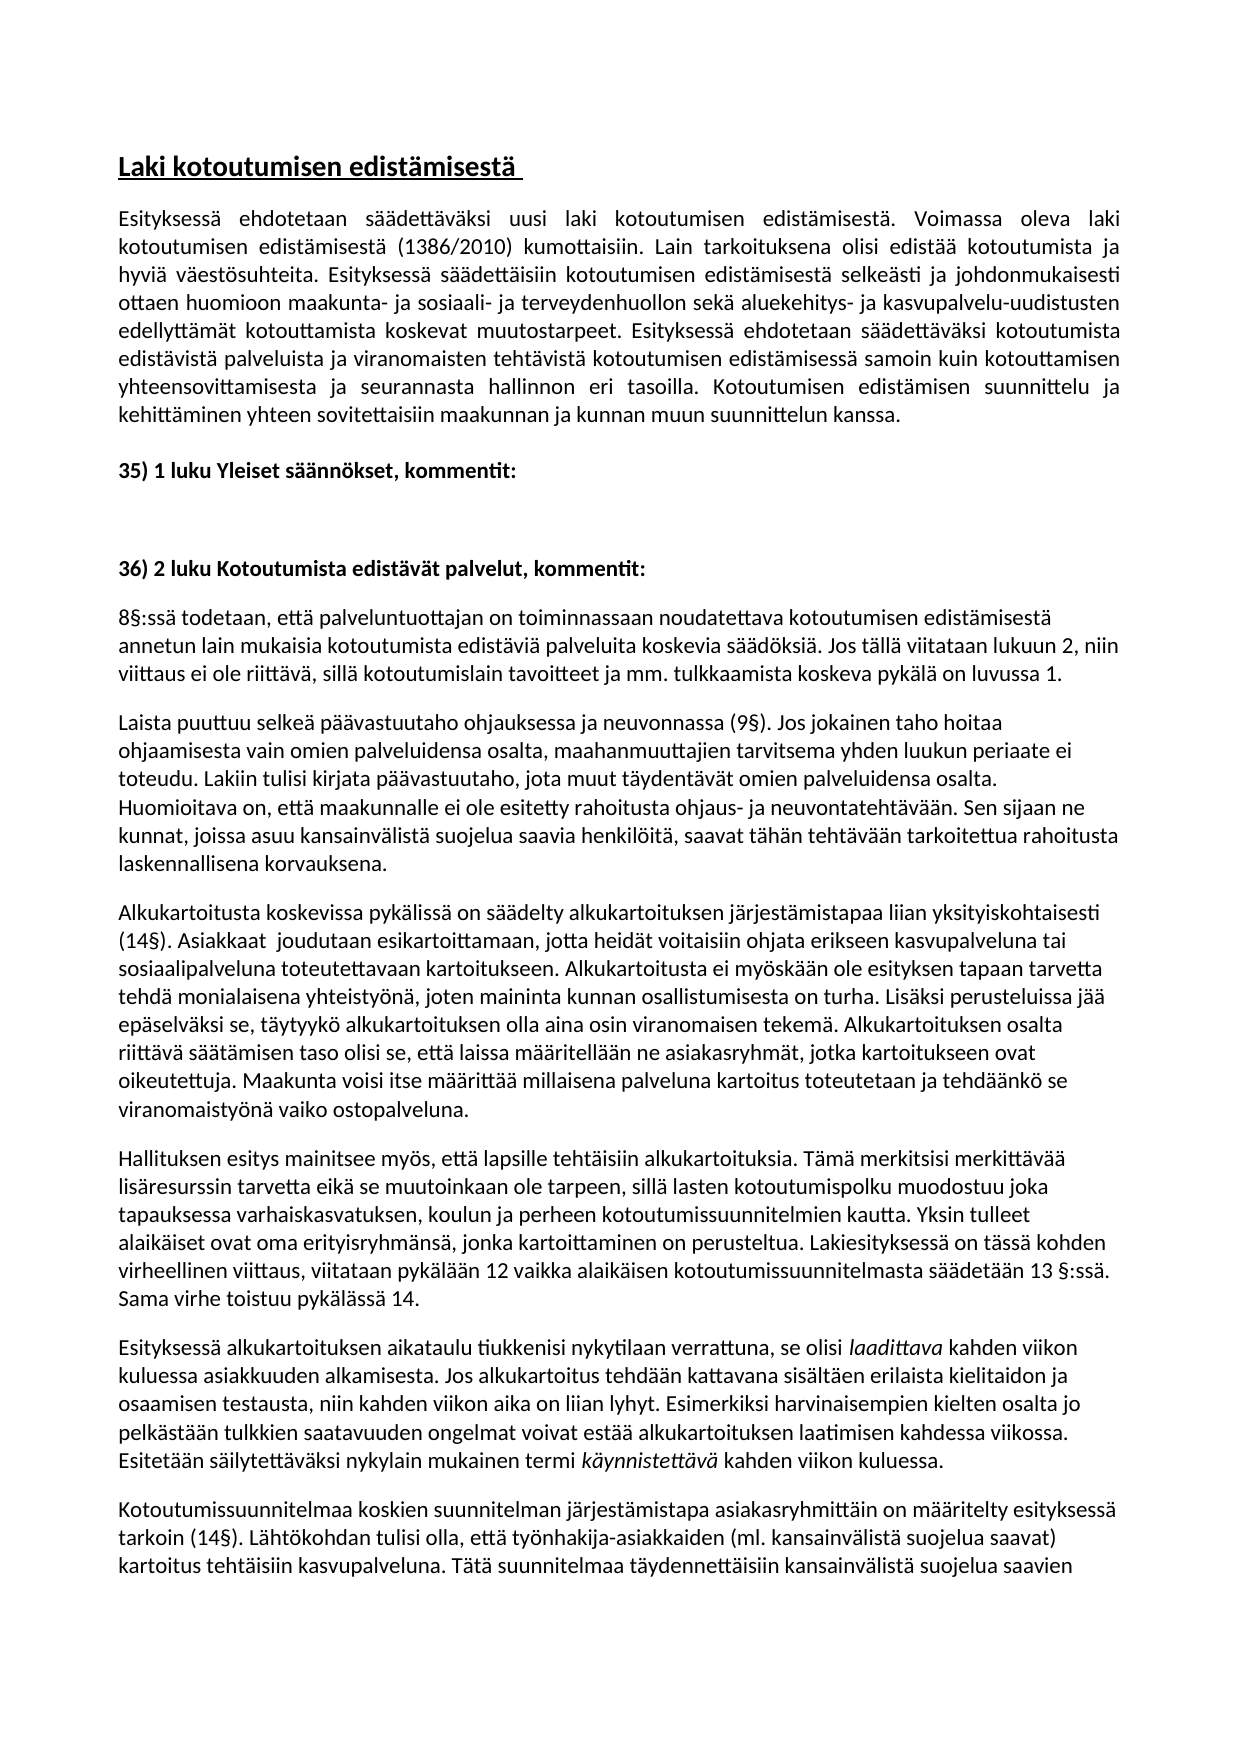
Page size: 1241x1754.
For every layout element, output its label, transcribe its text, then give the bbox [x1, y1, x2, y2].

text 8§:ssä todetaan, että palveluntuottajan on toiminnassaan noudatettava kotoutumisen edistämisestä annetun lain mukaisia kotoutumista edistäviä palveluita koskevia säädöksiä. Jos tällä viitataan lukuun 2, niin viittaus ei ole riittävä, sillä kotoutumislain tavoitteet ja mm. tulkkaamista koskeva pykälä on luvussa 1. [118, 603, 1122, 687]
text Laki kotoutumisen edistämisestä [118, 148, 1122, 183]
text Alkukartoitusta koskevissa pykälissä on säädelty alkukartoituksen järjestämistapaa liian yksityiskohtaisesti (14§). Asiakkaat joudutaan esikartoittamaan, jotta heidät voitaisiin ohjata erikseen kasvupalveluna tai sosiaalipalveluna toteutettavaan kartoitukseen. Alkukartoitusta ei myöskään ole esityksen tapaan tarvetta tehdä monialaisena yhteistyönä, joten maininta kunnan osallistumisesta on turha. Lisäksi perusteluissa jää epäselväksi se, täytyykö alkukartoituksen olla aina osin viranomaisen tekemä. Alkukartoituksen osalta riittävä säätämisen taso olisi se, että laissa määritellään ne asiakasryhmät, jotka kartoitukseen ovat oikeutettuja. Maakunta voisi itse määrittää millaisena palveluna kartoitus toteutetaan ja tehdäänkö se viranomaistyönä vaiko ostopalveluna. [118, 898, 1122, 1123]
text Esityksessä ehdotetaan säädettäväksi uusi laki kotoutumisen edistämisestä. Voimassa oleva laki kotoutumisen edistämisestä (1386/2010) kumottaisiin. Lain tarkoituksena olisi edistää kotoutumista ja hyviä väestösuhteita. Esityksessä säädettäisiin kotoutumisen edistämisestä selkeästi ja johdonmukaisesti ottaen huomioon maakunta- ja sosiaali- ja terveydenhuollon sekä aluekehitys- ja kasvupalvelu-uudistusten edellyttämät kotouttamista koskevat muutostarpeet. Esityksessä ehdotetaan säädettäväksi kotoutumista edistävistä palveluista ja viranomaisten tehtävistä kotoutumisen edistämisessä samoin kuin kotouttamisen yhteensovittamisesta ja seurannasta hallinnon eri tasoilla. Kotoutumisen edistämisen suunnittelu ja kehittäminen yhteen sovitettaisiin maakunnan ja kunnan muun suunnittelun kanssa. [118, 204, 1122, 428]
text Esityksessä alkukartoituksen aikataulu tiukkenisi nykytilaan verrattuna, se olisi laadittava kahden viikon kuluessa asiakkuuden alkamisesta. Jos alkukartoitus tehdään kattavana sisältäen erilaista kielitaidon ja osaamisen testausta, niin kahden viikon aika on liian lyhyt. Esimerkiksi harvinaisempien kielten osalta jo pelkästään tulkkien saatavuuden ongelmat voivat estää alkukartoituksen laatimisen kahdessa viikossa. Esitetään säilytettäväksi nykylain mukainen termi käynnistettävä kahden viikon kuluessa. [118, 1333, 1122, 1474]
text Hallituksen esitys mainitsee myös, että lapsille tehtäisiin alkukartoituksia. Tämä merkitsisi merkittävää lisäresurssin tarvetta eikä se muutoinkaan ole tarpeen, sillä lasten kotoutumispolku muodostuu joka tapauksessa varhaiskasvatuksen, koulun ja perheen kotoutumissuunnitelmien kautta. Yksin tulleet alaikäiset ovat oma erityisryhmänsä, jonka kartoittaminen on perusteltua. Lakiesityksessä on tässä kohden virheellinen viittaus, viitataan pykälään 12 vaikka alaikäisen kotoutumissuunnitelmasta säädetään 13 §:ssä. Sama virhe toistuu pykälässä 14. [118, 1143, 1122, 1312]
text Laista puuttuu selkeä päävastuutaho ohjauksessa ja neuvonnassa (9§). Jos jokainen taho hoitaa ohjaamisesta vain omien palveluidensa osalta, maahanmuuttajien tarvitsema yhden luukun periaate ei toteudu. Lakiin tulisi kirjata päävastuutaho, jota muut täydentävät omien palveluidensa osalta. Huomioitava on, että maakunnalle ei ole esitetty rahoitusta ohjaus- ja neuvontatehtävään. Sen sijaan ne kunnat, joissa asuu kansainvälistä suojelua saavia henkilöitä, saavat tähän tehtävään tarkoitettua rahoitusta laskennallisena korvauksena. [118, 708, 1122, 877]
text 35) 1 luku Yleiset säännökset, kommentit: [118, 456, 1122, 484]
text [118, 1494, 1122, 1579]
text 36) 2 luku Kotoutumista edistävät palvelut, kommentit: [118, 554, 1122, 582]
